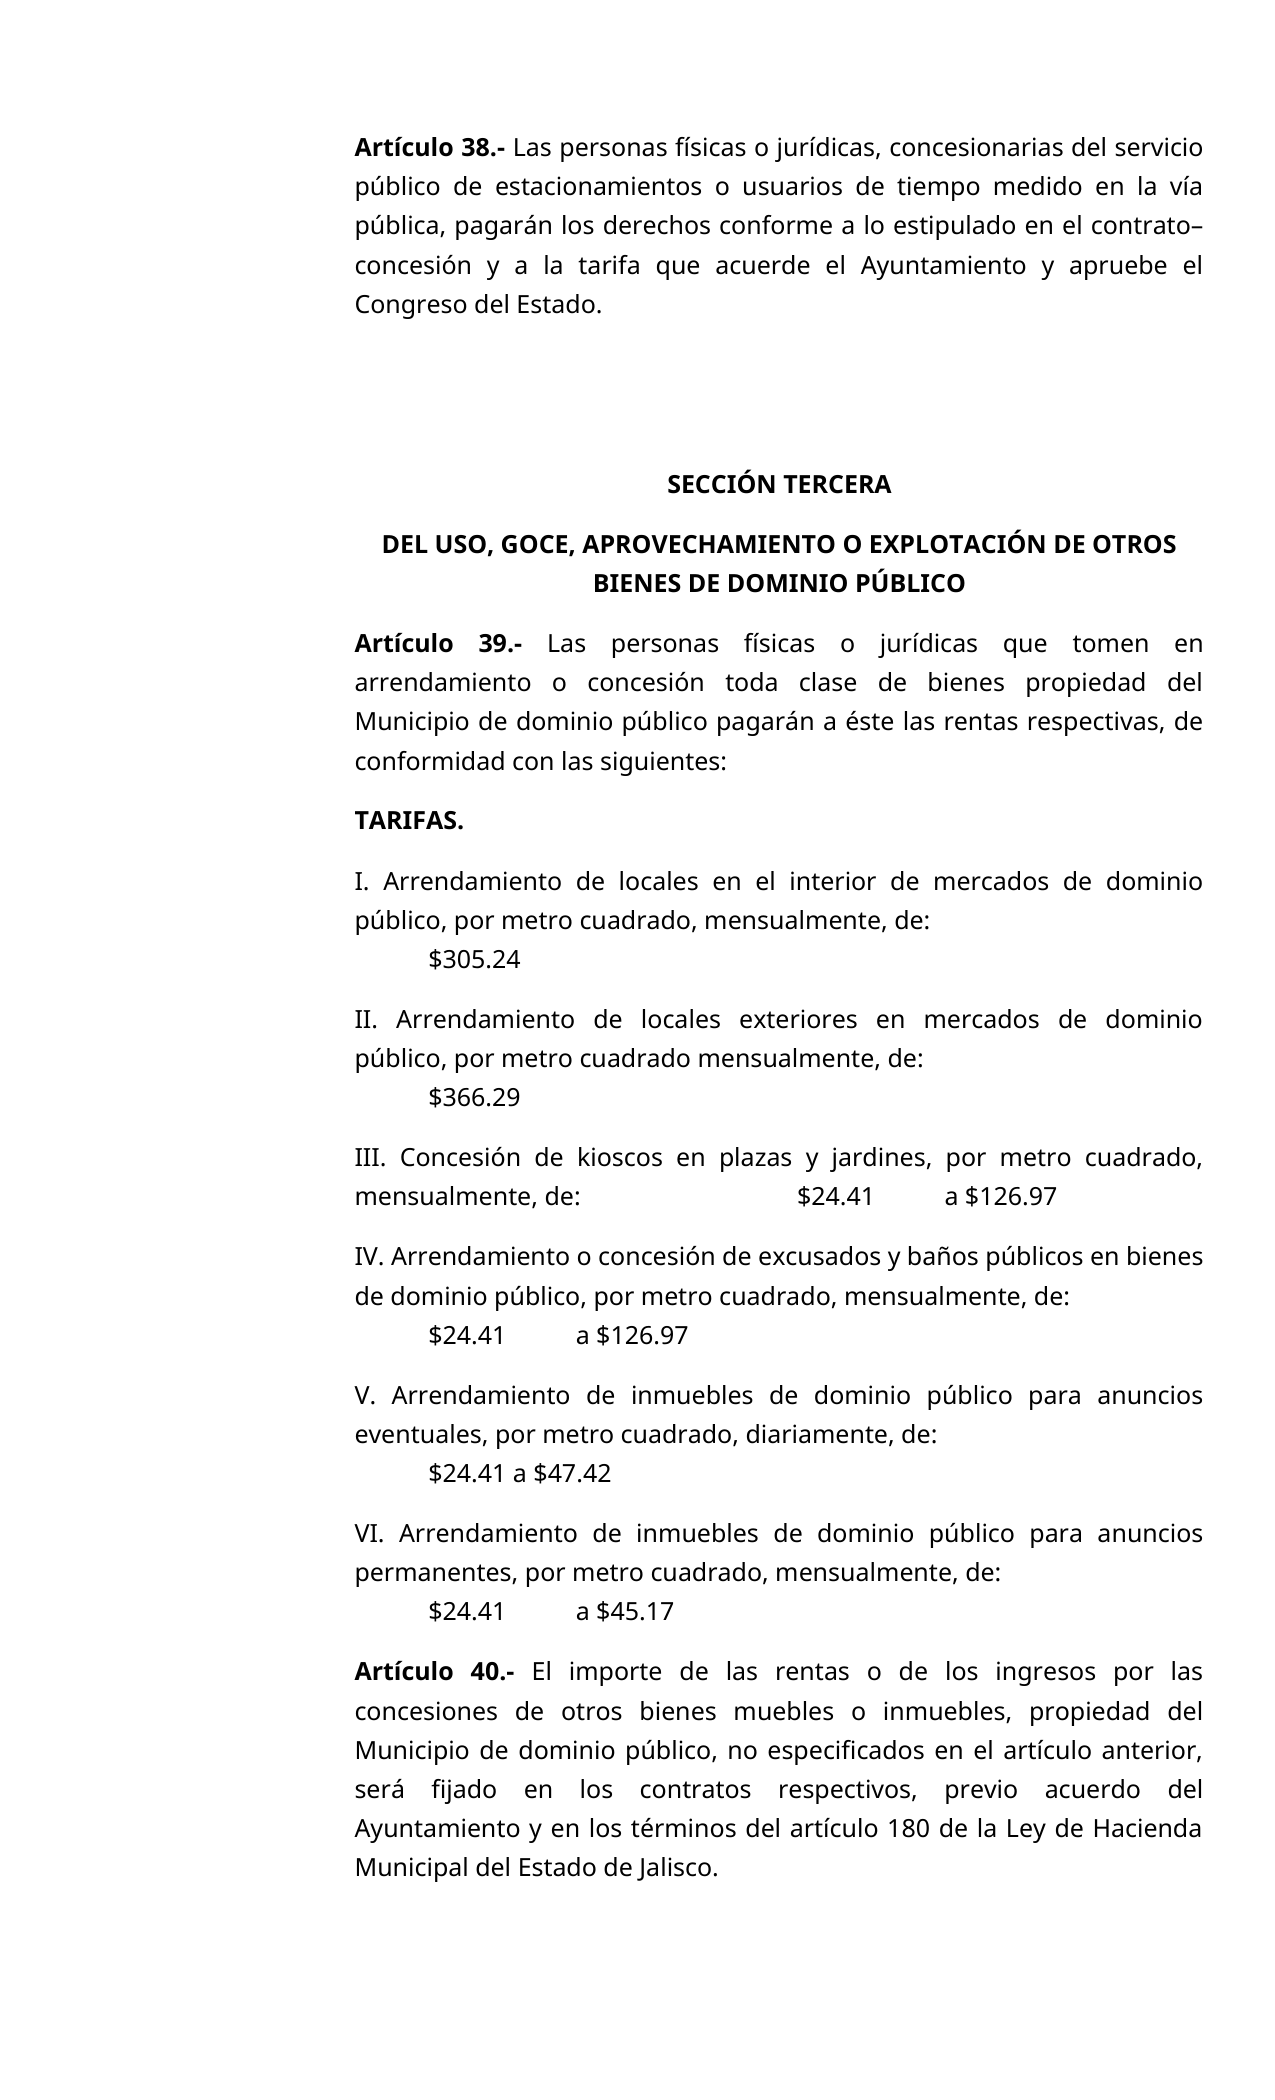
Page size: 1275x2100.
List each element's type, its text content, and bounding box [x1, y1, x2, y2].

text Artículo 38.- Las personas físicas o jurídicas, concesionarias del servicio público de estacionamientos o usuarios de tiempo medido en la vía pública, pagarán los derechos conforme a lo estipulado en el contrato–concesión y a la tarifa que acuerde el Ayuntamiento y apruebe el Congreso del Estado. [354, 130, 1204, 321]
text VI. Arrendamiento de inmuebles de dominio público para anuncios permanentes, por metro cuadrado, mensualmente, de: $24.41 a $45.17 [354, 1516, 1204, 1628]
text I. Arrendamiento de locales en el interior de mercados de dominio público, por metro cuadrado, mensualmente, de: $305.24 [354, 863, 1204, 976]
text DEL USO, GOCE, APROVECHAMIENTO O EXPLOTACIÓN DE OTROS BIENES DE DOMINIO PÚBLICO [354, 527, 1204, 600]
text IV. Arrendamiento o concesión de excusados y baños públicos en bienes de dominio público, por metro cuadrado, mensualmente, de: $24.41 a $126.97 [354, 1239, 1204, 1351]
text SECCIÓN TERCERA [354, 467, 1204, 501]
text III. Concesión de kioscos en plazas y jardines, por metro cuadrado, mensualmente, de: $24.41 a $126.97 [354, 1140, 1204, 1213]
text V. Arrendamiento de inmuebles de dominio público para anuncios eventuales, por metro cuadrado, diariamente, de: $24.41 a $47.42 [354, 1377, 1204, 1490]
text II. Arrendamiento de locales exteriores en mercados de dominio público, por metro cuadrado mensualmente, de: $366.29 [354, 1002, 1204, 1114]
text TARIFAS. [354, 803, 1204, 837]
text Artículo 39.- Las personas físicas o jurídicas que tomen en arrendamiento o concesión toda clase de bienes propiedad del Municipio de dominio público pagarán a éste las rentas respectivas, de conformidad con las siguientes: [354, 626, 1204, 777]
text Artículo 40.- El importe de las rentas o de los ingresos por las concesiones de otros bienes muebles o inmuebles, propiedad del Municipio de dominio público, no especificados en el artículo anterior, será fijado en los contratos respectivos, previo acuerdo del Ayuntamiento y en los términos del artículo 180 de la Ley de Hacienda Municipal del Estado de Jalisco. [354, 1654, 1204, 1884]
